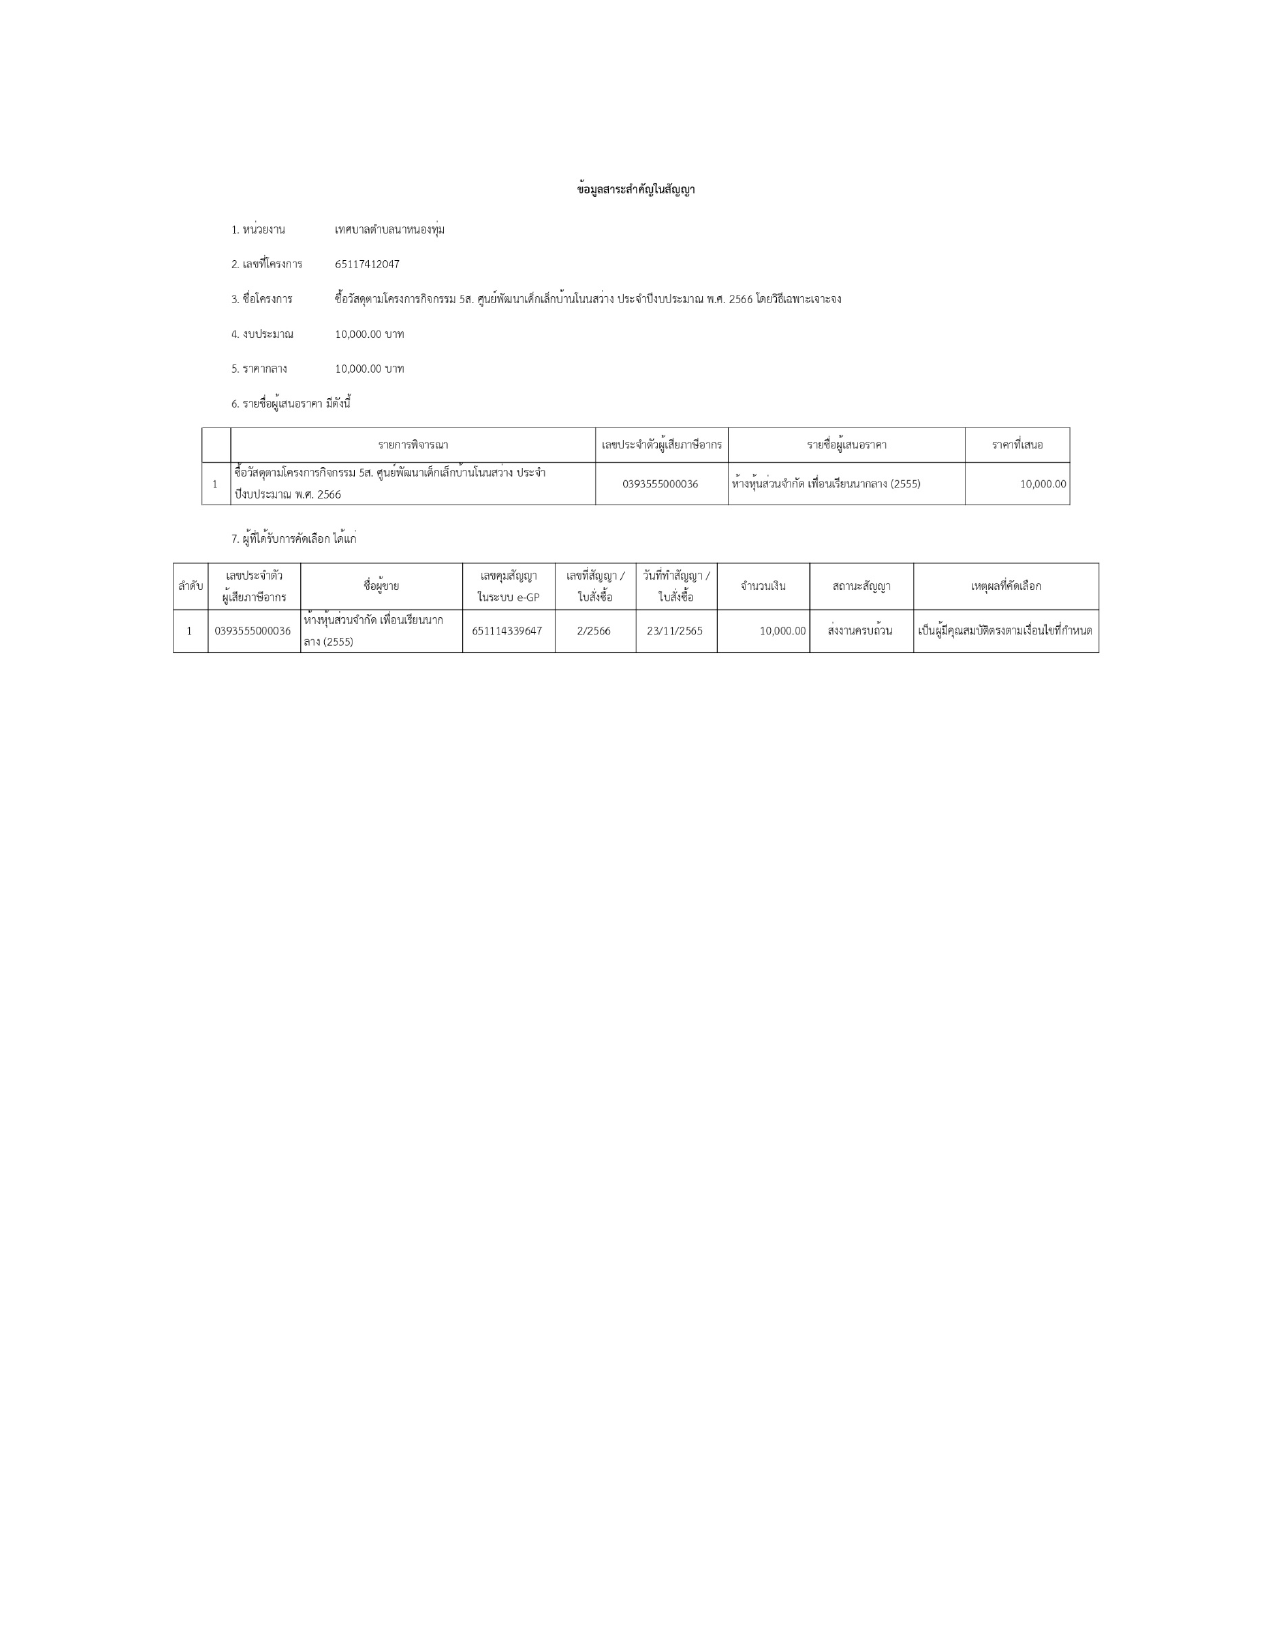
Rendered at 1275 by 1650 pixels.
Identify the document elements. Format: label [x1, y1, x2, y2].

picture [150, 150, 1124, 839]
